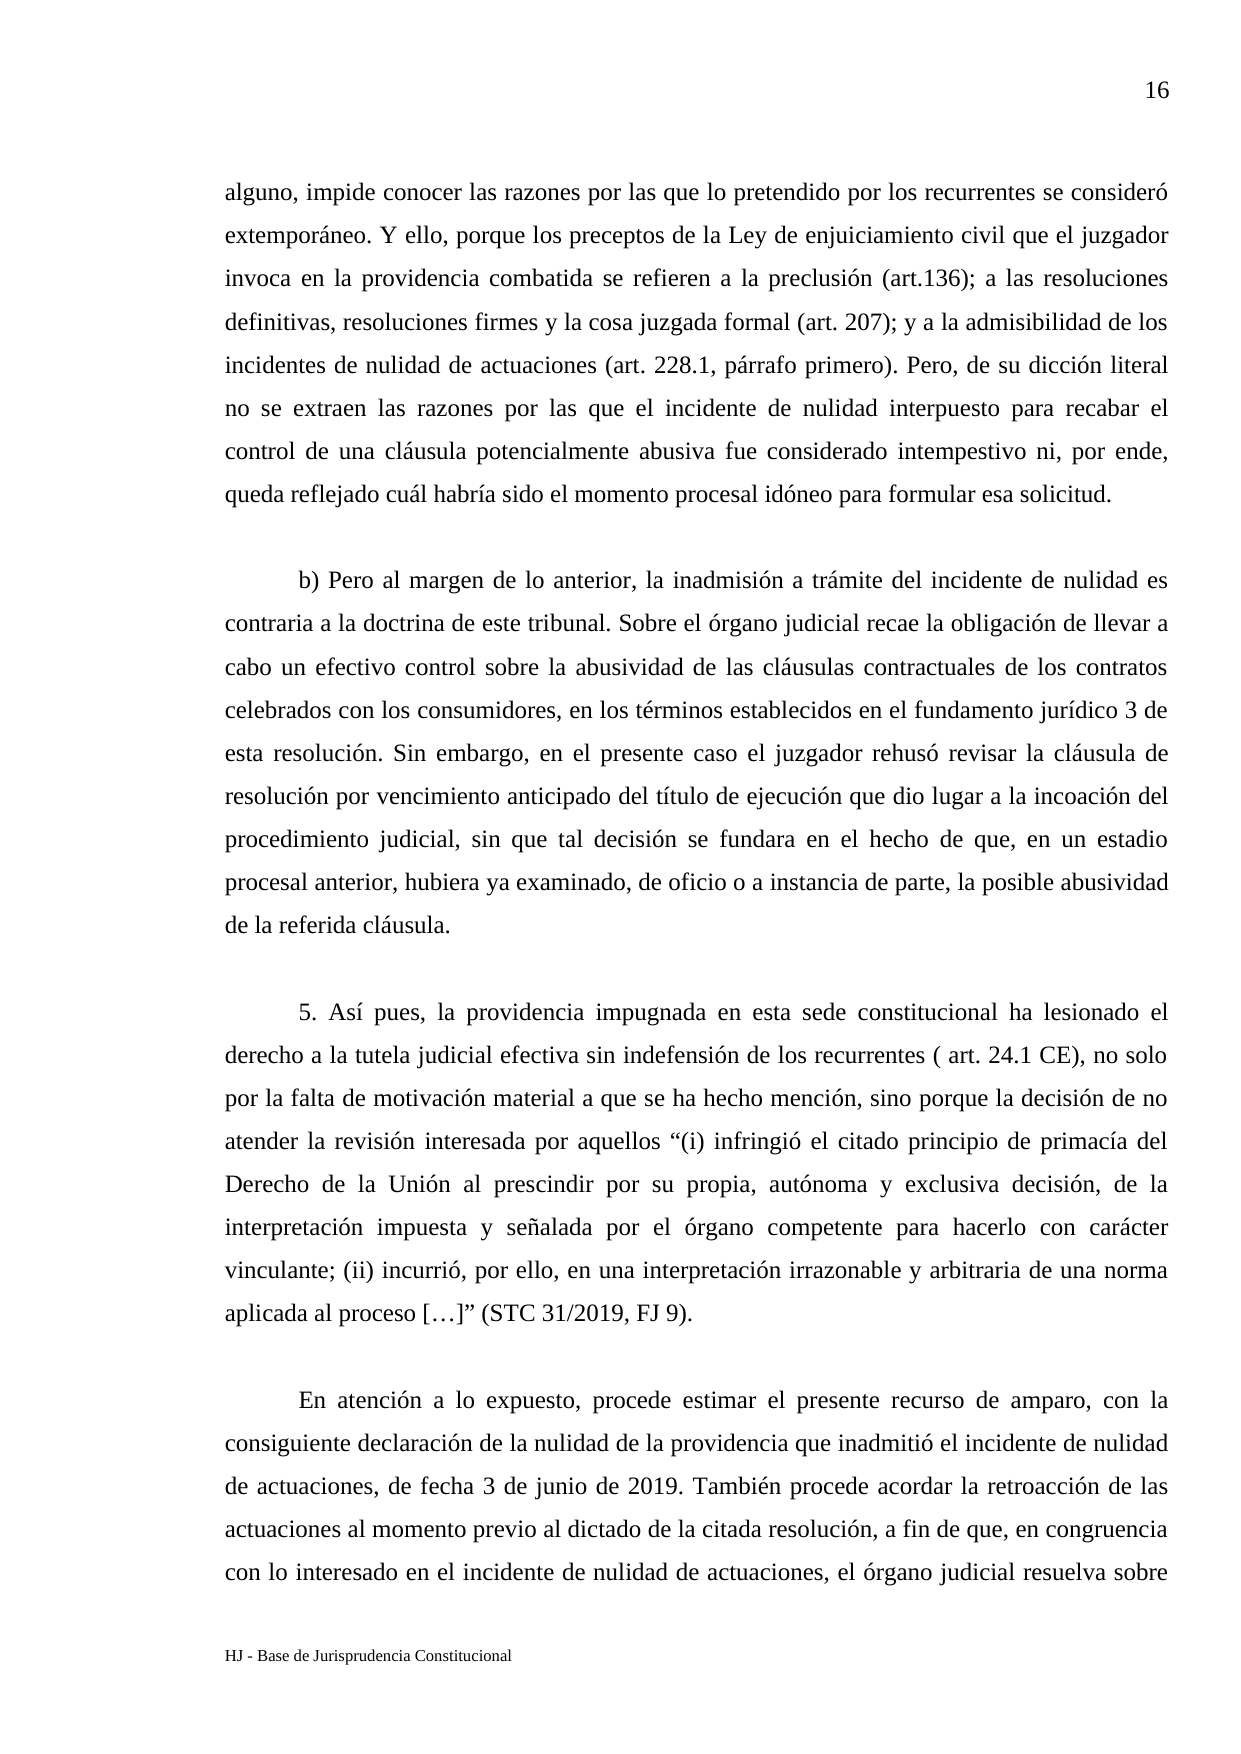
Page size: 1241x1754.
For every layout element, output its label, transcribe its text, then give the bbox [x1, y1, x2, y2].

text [224, 1385, 1169, 1586]
text b) Pero al margen de lo anterior, la inadmisión a trámite del incidente de nulidad es contraria a la doctrina de este tribunal. Sobre el órgano judicial recae la obligación de llevar a cabo un efectivo control sobre la abusividad de las cláusulas contractuales de los contratos celebrados con los consumidores, en los términos establecidos en el fundamento jurídico 3 de esta resolución. Sin embargo, en el presente caso el juzgador rehusó revisar la cláusula de resolución por vencimiento anticipado del título de ejecución que dio lugar a la incoación del procedimiento judicial, sin que tal decisión se fundara en el hecho de que, en un estadio procesal anterior, hubiera ya examinado, de oficio o a instancia de parte, la posible abusividad de la referida cláusula. [224, 565, 1169, 939]
text 5. Así pues, la providencia impugnada en esta sede constitucional ha lesionado el derecho a la tutela judicial efectiva sin indefensión de los recurrentes ( art. 24.1 CE), no solo por la falta de motivación material a que se ha hecho mención, sino porque la decisión de no atender la revisión interesada por aquellos “(i) infringió el citado principio de primacía del Derecho de la Unión al prescindir por su propia, autónoma y exclusiva decisión, de la interpretación impuesta y señalada por el órgano competente para hacerlo con carácter vinculante; (ii) incurrió, por ello, en una interpretación irrazonable y arbitraria de una norma aplicada al proceso […]” (STC 31/2019, FJ 9). [224, 997, 1169, 1327]
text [224, 177, 1169, 508]
